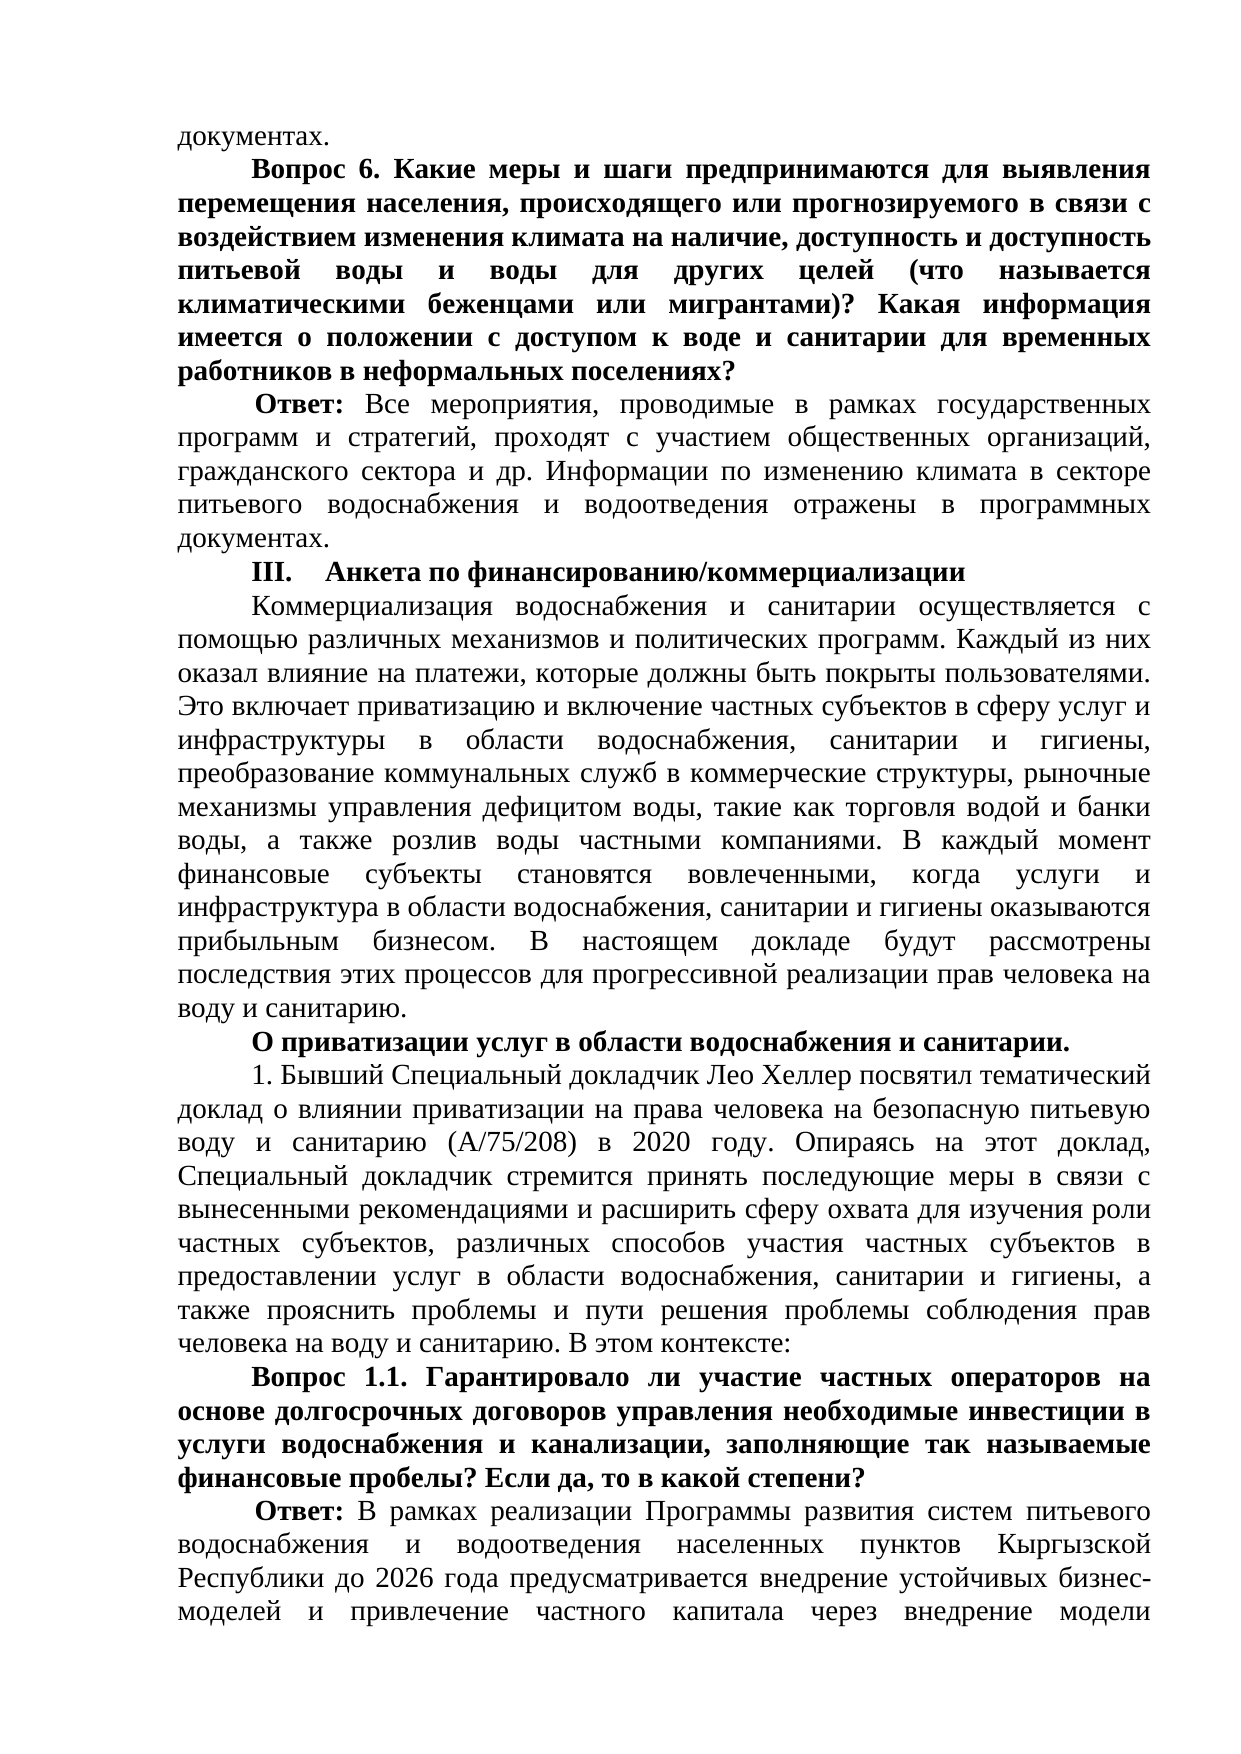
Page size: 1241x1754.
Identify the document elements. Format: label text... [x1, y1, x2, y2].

text Вопрос 6. Какие меры и шаги предпринимаются для выявления перемещения населения, происходящего или прогнозируемого в связи с воздействием изменения климата на наличие, доступность и доступность питьевой воды и воды для других целей (что называется климатическими беженцами или мигрантами)? Какая информация имеется о положении с доступом к воде и санитарии для временных работников в неформальных поселениях? [177, 152, 1152, 386]
text Коммерциализация водоснабжения и санитарии осуществляется с помощью различных механизмов и политических программ. Каждый из них оказал влияние на платежи, которые должны быть покрыты пользователями. Это включает приватизацию и включение частных субъектов в сферу услуг и инфраструктуры в области водоснабжения, санитарии и гигиены, преобразование коммунальных служб в коммерческие структуры, рыночные механизмы управления дефицитом воды, такие как торговля водой и банки воды, а также розлив воды частными компаниями. В каждый момент финансовые субъекты становятся вовлеченными, когда услуги и инфраструктура в области водоснабжения, санитарии и гигиены оказываются прибыльным бизнесом. В настоящем докладе будут рассмотрены последствия этих процессов для прогрессивной реализации прав человека на воду и санитарию. [177, 588, 1152, 1024]
text Вопрос 1.1. Гарантировало ли участие частных операторов на основе долгосрочных договоров управления необходимые инвестиции в услуги водоснабжения и канализации, заполняющие так называемые финансовые пробелы? Если да, то в какой степени? [177, 1359, 1152, 1493]
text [177, 118, 1152, 152]
text 1. Бывший Специальный докладчик Лео Хеллер посвятил тематический доклад о влиянии приватизации на права человека на безопасную питьевую воду и санитарию (А/75/208) в 2020 году. Опираясь на этот доклад, Специальный докладчик стремится принять последующие меры в связи с вынесенными рекомендациями и расширить сферу охвата для изучения роли частных субъектов, различных способов участия частных субъектов в предоставлении услуг в области водоснабжения, санитарии и гигиены, а также прояснить проблемы и пути решения проблемы соблюдения прав человека на воду и санитарию. В этом контексте: [177, 1057, 1152, 1359]
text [177, 1493, 1152, 1627]
text Ответ: Все мероприятия, проводимые в рамках государственных программ и стратегий, проходят с участием общественных организаций, гражданского сектора и др. Информации по изменению климата в секторе питьевого водоснабжения и водоотведения отражены в программных документах. [177, 386, 1152, 554]
text О приватизации услуг в области водоснабжения и санитарии. [177, 1024, 1152, 1057]
text III. Анкета по финансированию/коммерциализации [177, 554, 1152, 588]
